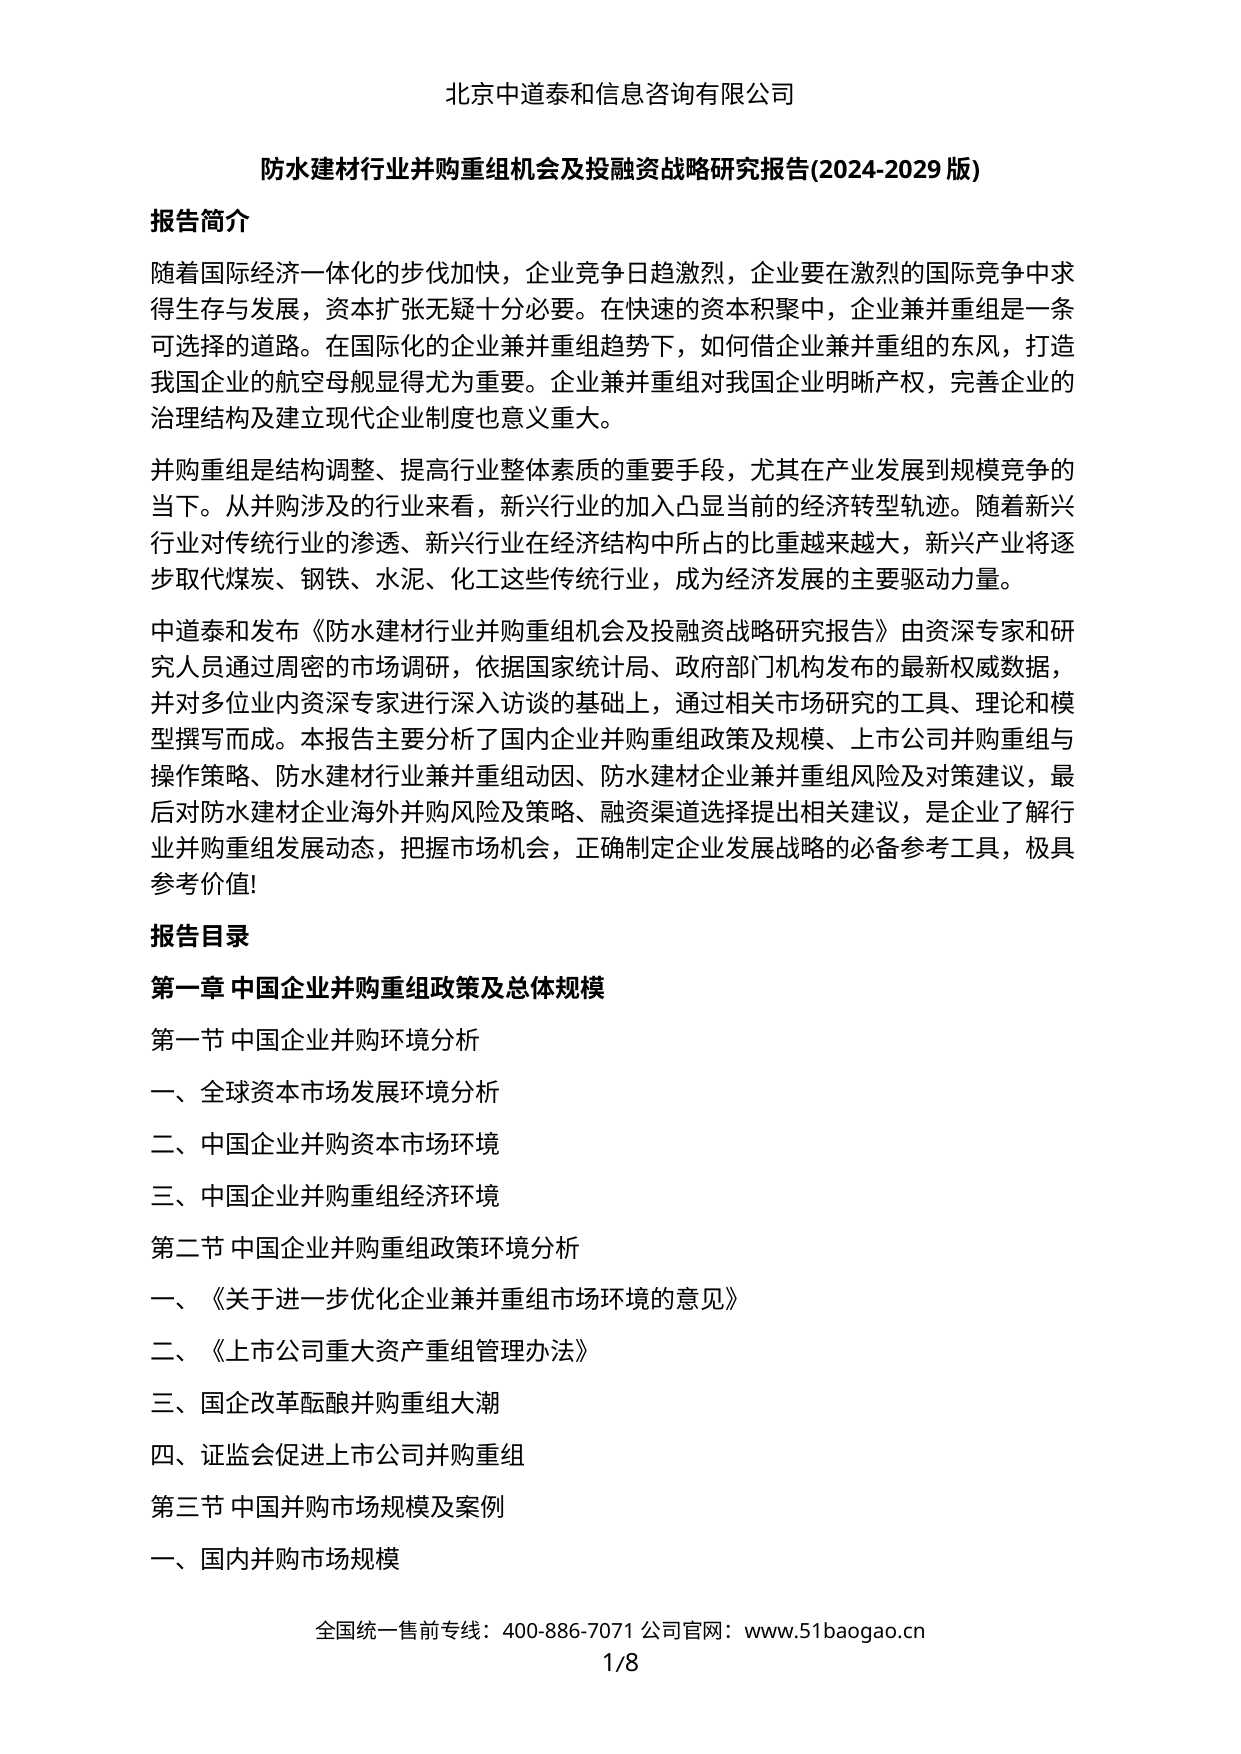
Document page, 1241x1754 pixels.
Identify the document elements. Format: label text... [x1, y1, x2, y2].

text 四、证监会促进上市公司并购重组 [150, 1436, 1090, 1472]
text 一、国内并购市场规模 [150, 1539, 1090, 1576]
text 三、中国企业并购重组经济环境 [150, 1176, 1090, 1212]
text 一、《关于进一步优化企业兼并重组市场环境的意见》 [150, 1280, 1090, 1316]
text 报告简介 [150, 202, 1090, 238]
text 随着国际经济一体化的步伐加快，企业竞争日趋激烈，企业要在激烈的国际竞争中求得生存与发展，资本扩张无疑十分必要。在快速的资本积聚中，企业兼并重组是一条可选择的道路。在国际化的企业兼并重组趋势下，如何借企业兼并重组的东风，打造我国企业的航空母舰显得尤为重要。企业兼并重组对我国企业明晰产权，完善企业的治理结构及建立现代企业制度也意义重大。 [150, 254, 1090, 435]
text 报告目录 [150, 917, 1090, 953]
text 中道泰和发布《防水建材行业并购重组机会及投融资战略研究报告》由资深专家和研究人员通过周密的市场调研，依据国家统计局、政府部门机构发布的最新权威数据，并对多位业内资深专家进行深入访谈的基础上，通过相关市场研究的工具、理论和模型撰写而成。本报告主要分析了国内企业并购重组政策及规模、上市公司并购重组与操作策略、防水建材行业兼并重组动因、防水建材企业兼并重组风险及对策建议，最后对防水建材企业海外并购风险及策略、融资渠道选择提出相关建议，是企业了解行业并购重组发展动态，把握市场机会，正确制定企业发展战略的必备参考工具，极具参考价值! [150, 611, 1090, 901]
text 第一章 中国企业并购重组政策及总体规模 [150, 969, 1090, 1005]
text 第一节 中国企业并购环境分析 [150, 1021, 1090, 1057]
text 防水建材行业并购重组机会及投融资战略研究报告(2024-2029版) [150, 150, 1090, 186]
text 二、《上市公司重大资产重组管理办法》 [150, 1332, 1090, 1368]
text 第三节 中国并购市场规模及案例 [150, 1487, 1090, 1524]
text 二、中国企业并购资本市场环境 [150, 1124, 1090, 1161]
text 一、全球资本市场发展环境分析 [150, 1072, 1090, 1109]
text 并购重组是结构调整、提高行业整体素质的重要手段，尤其在产业发展到规模竞争的当下。从并购涉及的行业来看，新兴行业的加入凸显当前的经济转型轨迹。随着新兴行业对传统行业的渗透、新兴行业在经济结构中所占的比重越来越大，新兴产业将逐步取代煤炭、钢铁、水泥、化工这些传统行业，成为经济发展的主要驱动力量。 [150, 451, 1090, 596]
text 三、国企改革酝酿并购重组大潮 [150, 1384, 1090, 1420]
text 第二节 中国企业并购重组政策环境分析 [150, 1228, 1090, 1264]
